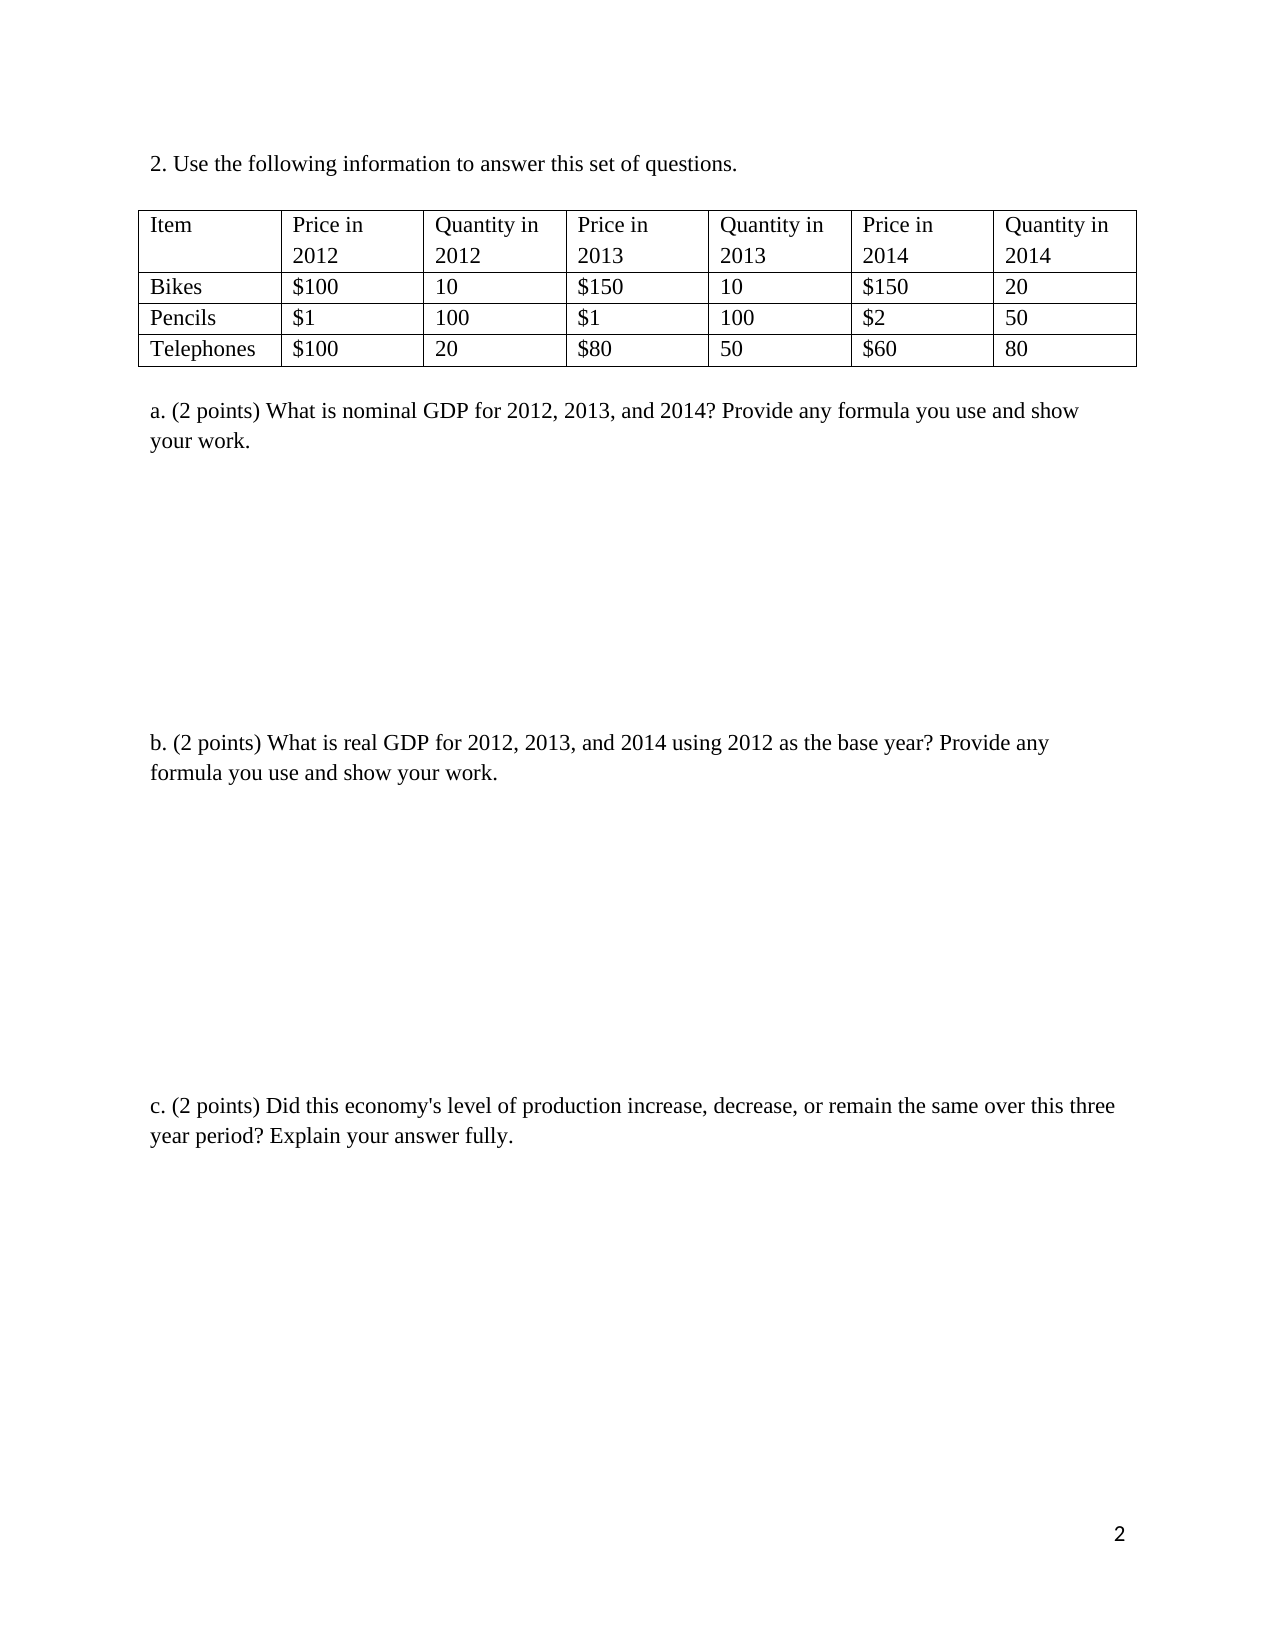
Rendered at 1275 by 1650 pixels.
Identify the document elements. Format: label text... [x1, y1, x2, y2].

table_cell Pencils [139, 304, 281, 334]
text 2. Use the following information to answer this set of questions. [150, 150, 1125, 176]
table_header Price in 2013 [567, 211, 708, 272]
table_cell 10 [424, 273, 566, 303]
table_cell 50 [994, 304, 1136, 334]
table_cell $2 [852, 304, 993, 334]
table_cell $100 [282, 335, 423, 366]
table_cell 100 [709, 304, 851, 334]
table_header Item [139, 211, 281, 272]
table_cell 20 [424, 335, 566, 366]
table_cell 20 [994, 273, 1136, 303]
table_cell Telephones [139, 335, 281, 366]
table_header Quantity in 2014 [994, 211, 1136, 272]
table_cell 100 [424, 304, 566, 334]
table_cell $1 [282, 304, 423, 334]
table_cell $150 [567, 273, 708, 303]
text a. (2 points) What is nominal GDP for 2012, 2013, and 2014? Provide any formula you use and show your work. [150, 397, 1125, 453]
text b. (2 points) What is real GDP for 2012, 2013, and 2014 using 2012 as the base year? Provide any formula you use and show your work. [150, 729, 1125, 786]
table_cell 50 [709, 335, 851, 366]
table_cell 10 [709, 273, 851, 303]
table_header Price in 2012 [282, 211, 423, 272]
table_cell $100 [282, 273, 423, 303]
table_cell $80 [567, 335, 708, 366]
table_header Quantity in 2012 [424, 211, 566, 272]
table_cell $60 [852, 335, 993, 366]
text c. (2 points) Did this economy's level of production increase, decrease, or remain the same over this three year period? Explain your answer fully. [150, 1092, 1125, 1148]
table_cell Bikes [139, 273, 281, 303]
table_header Quantity in 2013 [709, 211, 851, 272]
table_header Price in 2014 [852, 211, 993, 272]
table_cell $150 [852, 273, 993, 303]
table_cell $1 [567, 304, 708, 334]
table_cell 80 [994, 335, 1136, 366]
